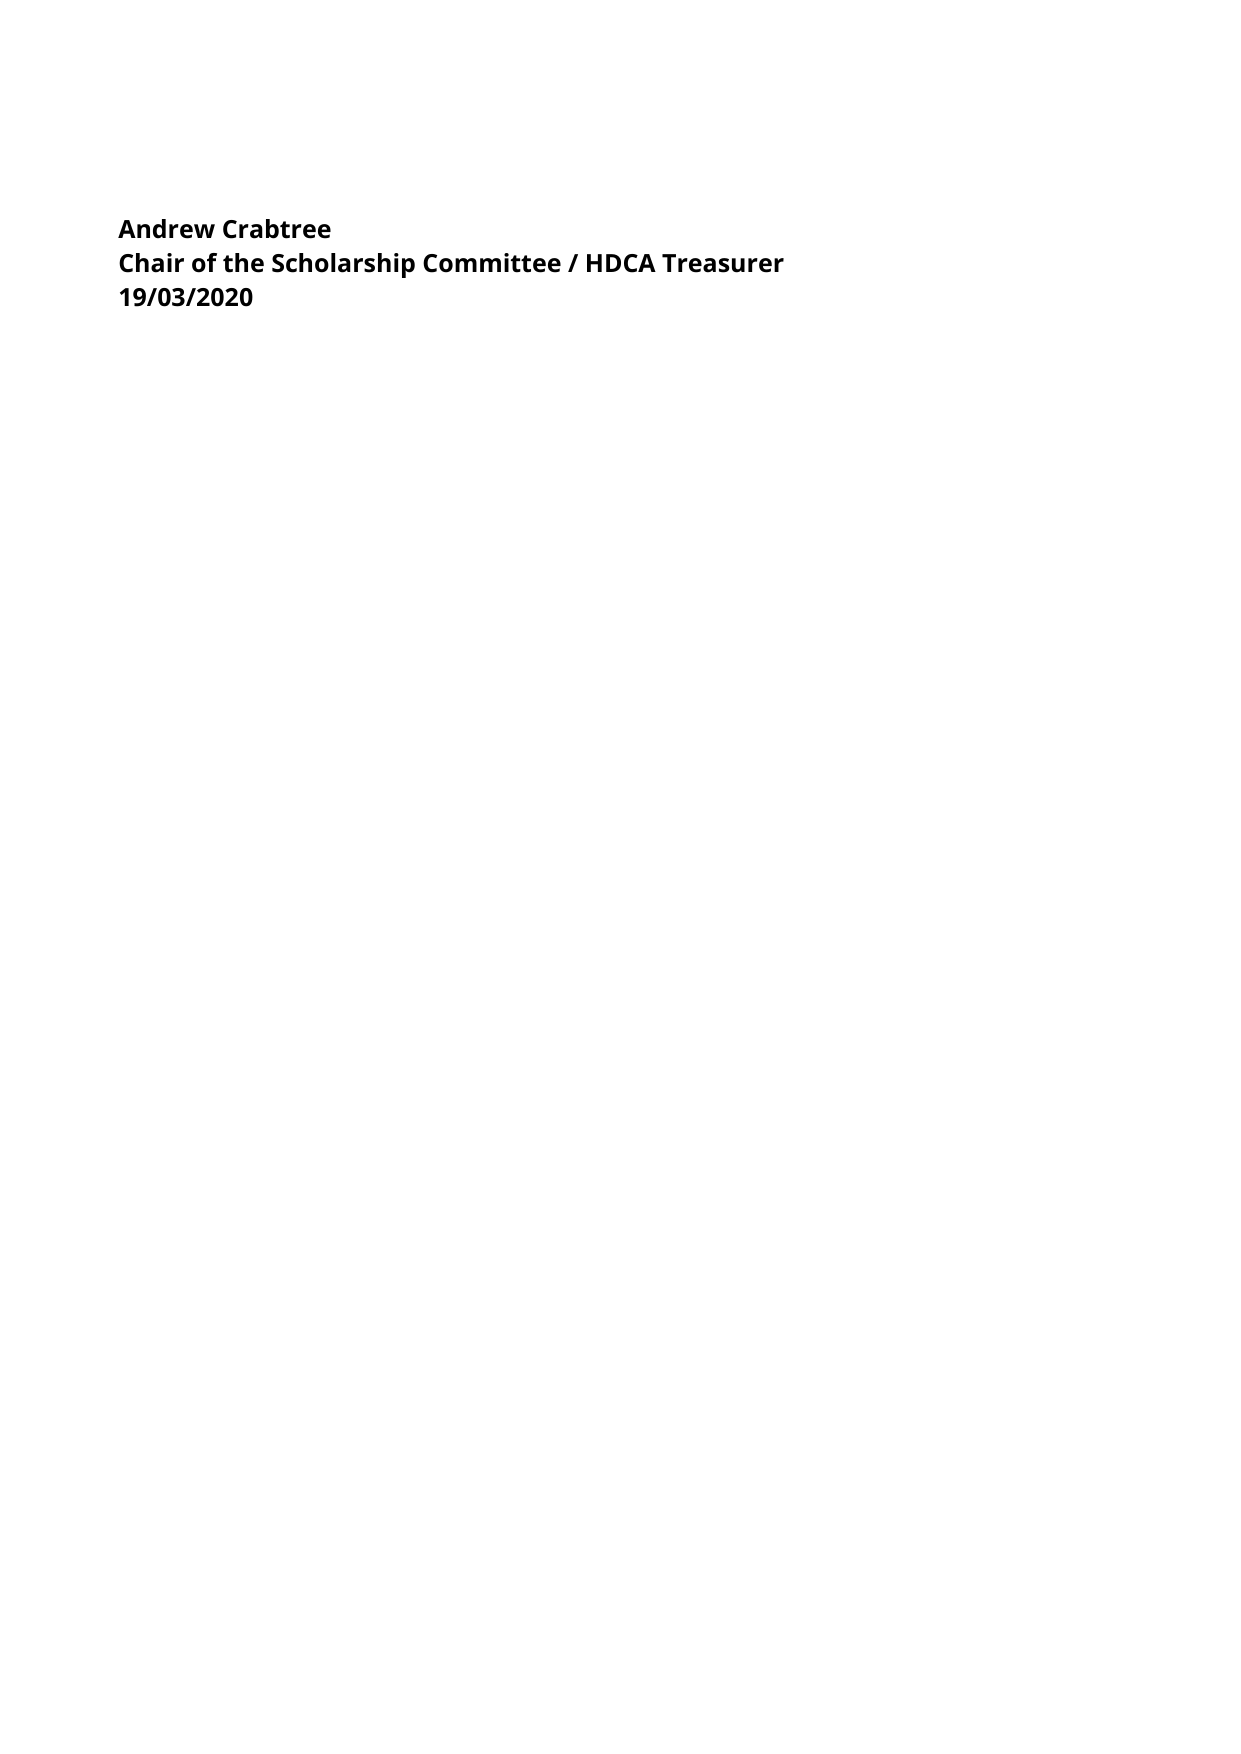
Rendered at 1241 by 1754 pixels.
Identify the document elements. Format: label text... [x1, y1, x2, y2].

text 19/03/2020 [118, 279, 1122, 313]
text Andrew Crabtree [118, 211, 1122, 245]
text Chair of the Scholarship Committee / HDCA Treasurer [118, 245, 1122, 279]
